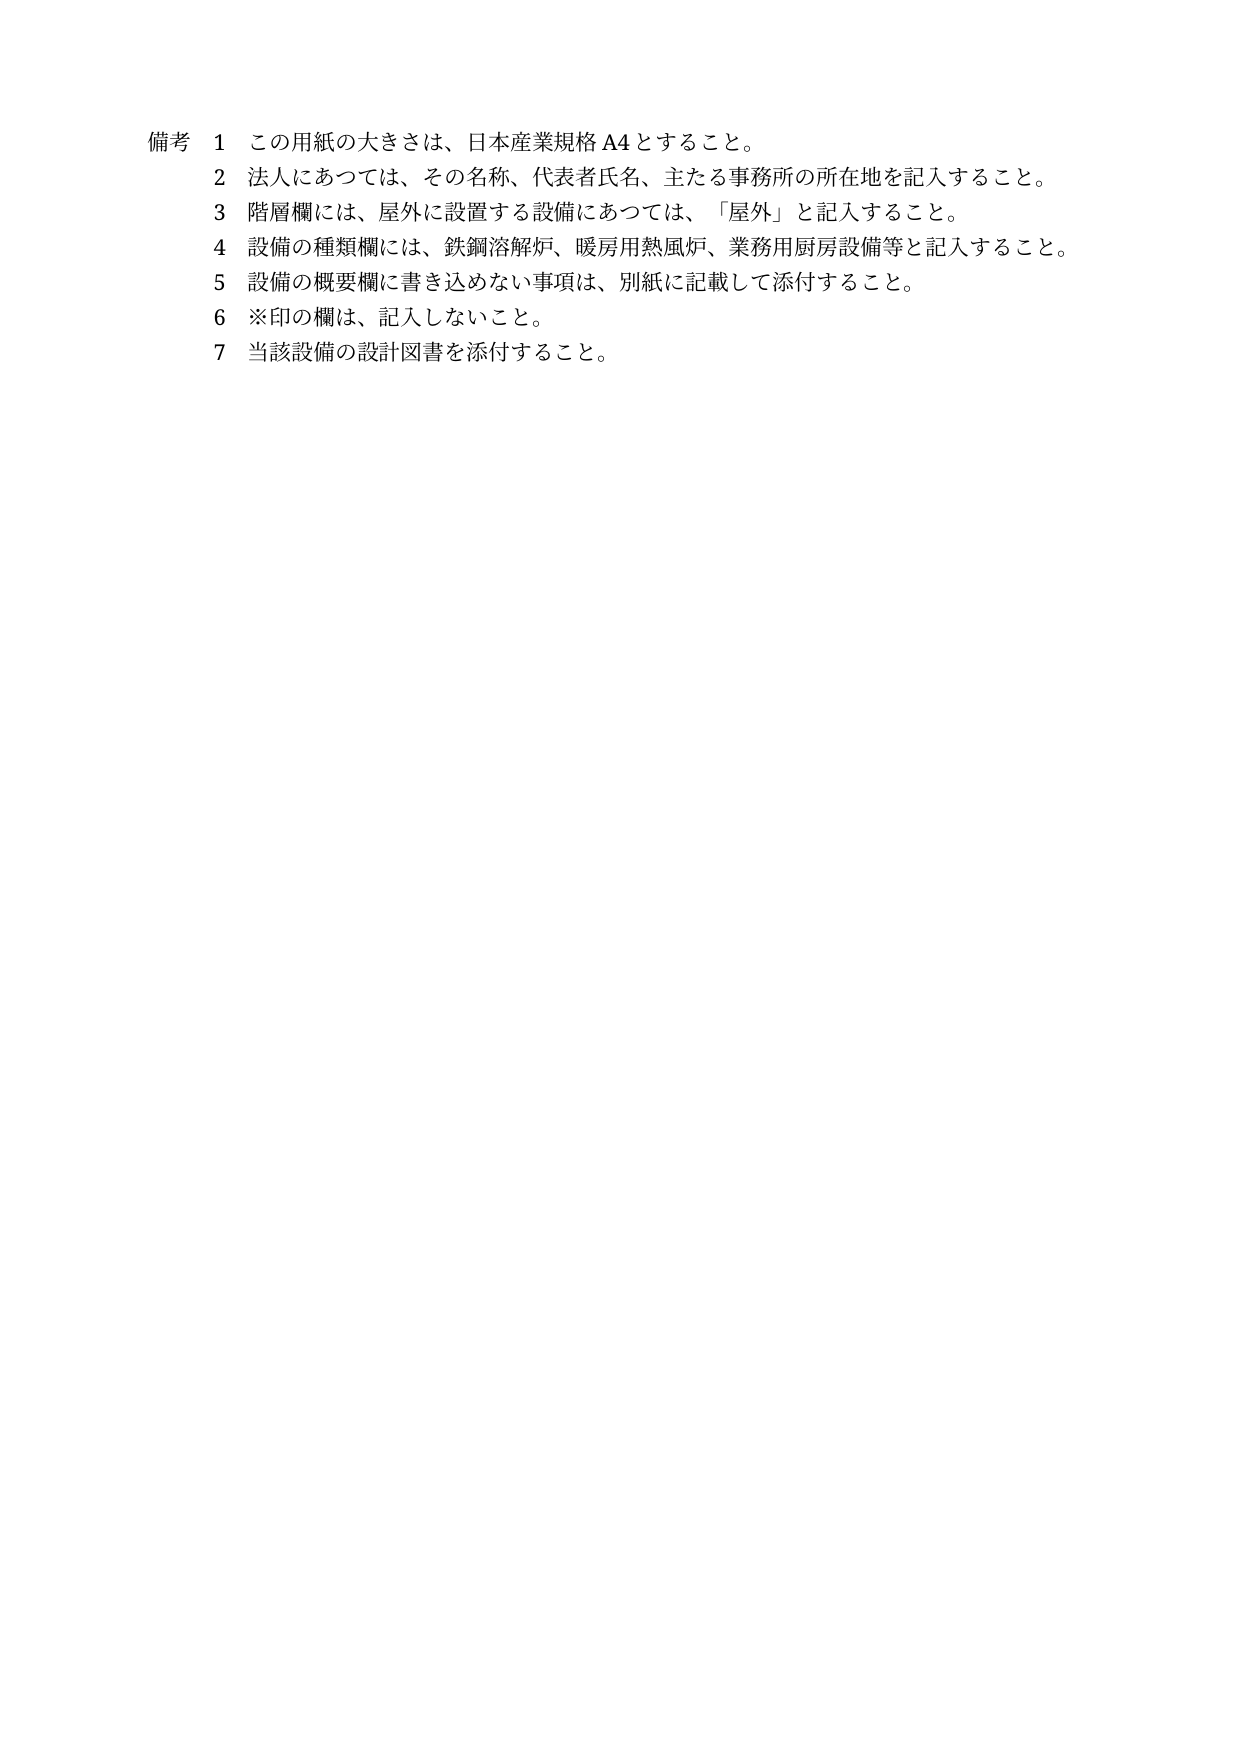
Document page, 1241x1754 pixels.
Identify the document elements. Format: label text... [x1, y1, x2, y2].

text 3 階層欄には、屋外に設置する設備にあつては、「屋外」と記入すること。 [148, 194, 1092, 229]
text 備考 1 この用紙の大きさは、日本産業規格A4とすること。 [148, 124, 1092, 159]
text 2 法人にあつては、その名称、代表者氏名、主たる事務所の所在地を記入すること。 [148, 159, 1092, 194]
text 4 設備の種類欄には、鉄鋼溶解炉、暖房用熱風炉、業務用厨房設備等と記入すること。 [148, 229, 1092, 263]
text 7 当該設備の設計図書を添付すること。 [148, 333, 1092, 368]
text 5 設備の概要欄に書き込めない事項は、別紙に記載して添付すること。 [148, 263, 1092, 298]
text 6 ※印の欄は、記入しないこと。 [148, 298, 1092, 333]
